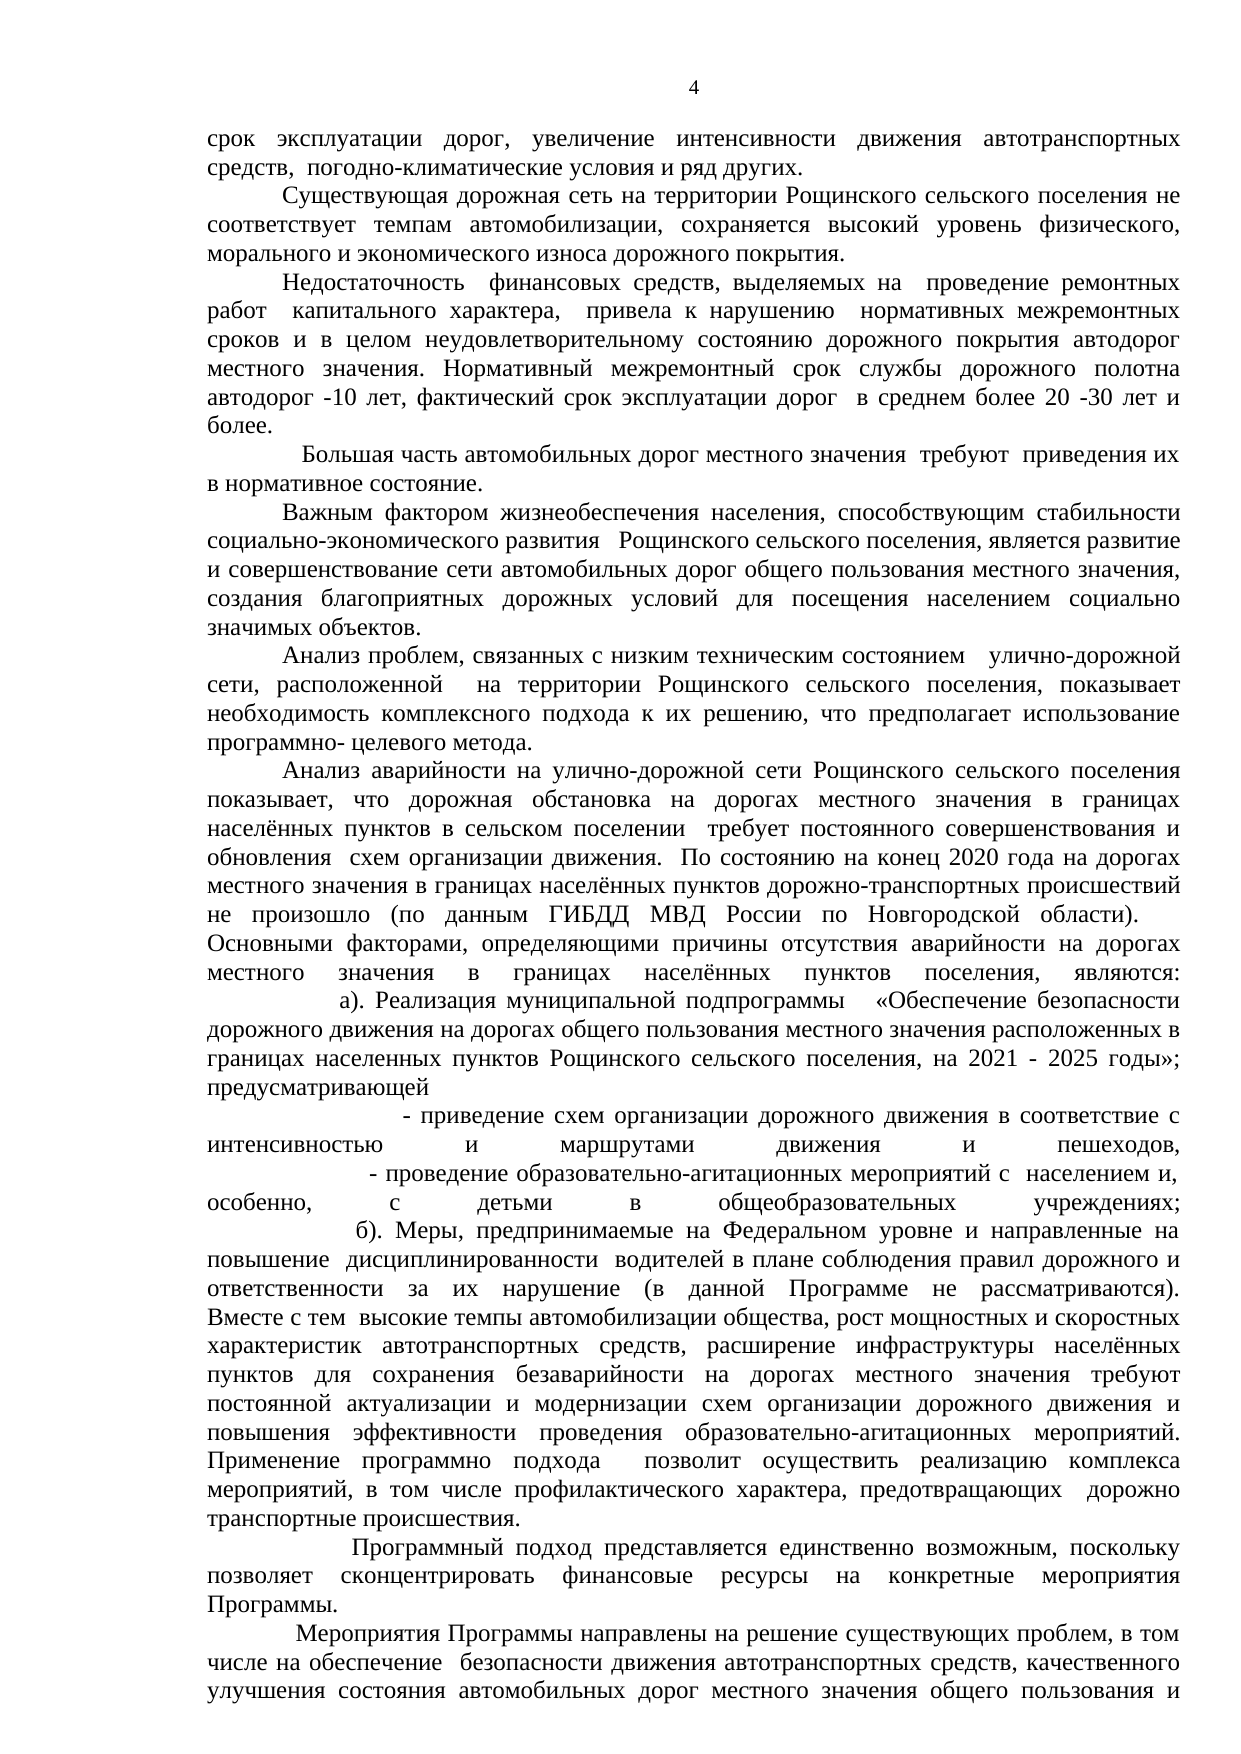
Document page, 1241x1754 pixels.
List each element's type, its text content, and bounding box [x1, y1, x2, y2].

text Существующая дорожная сеть на территории Рощинского сельского поселения не соответствует темпам автомобилизации, сохраняется высокий уровень физического, морального и экономического износа дорожного покрытия. [207, 181, 1181, 267]
text Недостаточность финансовых средств, выделяемых на проведение ремонтных работ капитального характера, привела к нарушению нормативных межремонтных сроков и в целом неудовлетворительному состоянию дорожного покрытия автодорог местного значения. Нормативный межремонтный срок службы дорожного полотна автодорог -10 лет, фактический срок эксплуатации дорог в среднем более 20 -30 лет и более. [207, 267, 1181, 439]
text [207, 123, 1181, 181]
text Программный подход представляется единственно возможным, поскольку позволяет сконцентрировать финансовые ресурсы на конкретные мероприятия Программы. [207, 1532, 1181, 1618]
text Большая часть автомобильных дорог местного значения требуют приведения их в нормативное состояние. [207, 439, 1181, 497]
text Анализ аварийности на улично-дорожной сети Рощинского сельского поселения показывает, что дорожная обстановка на дорогах местного значения в границах населённых пунктов в сельском поселении требует постоянного совершенствования и обновления схем организации движения. По состоянию на конец 2020 года на дорогах местного значения в границах населённых пунктов дорожно-транспортных происшествий не произошло (по данным ГИБДД МВД России по Новгородской области). Основными факторами, определяющими причины отсутствия аварийности на дорогах местного значения в границах населённых пунктов поселения, являются: а). Реализация муниципальной подпрограммы «Обеспечение безопасности дорожного движения на дорогах общего пользования местного значения расположенных в границах населенных пунктов Рощинского сельского поселения, на 2021 - 2025 годы»; предусматривающей - приведение схем организации дорожного движения в соответствие с интенсивностью и маршрутами движения и пешеходов, - проведение образовательно-агитационных мероприятий с населением и, особенно, с детьми в общеобразовательных учреждениях; б). Меры, предпринимаемые на Федеральном уровне и направленные на повышение дисциплинированности водителей в плане соблюдения правил дорожного и ответственности за их нарушение (в данной Программе не рассматриваются). Вместе с тем высокие темпы автомобилизации общества, рост мощностных и скоростных характеристик автотранспортных средств, расширение инфраструктуры населённых пунктов для сохранения безаварийности на дорогах местного значения требуют постоянной актуализации и модернизации схем организации дорожного движения и повышения эффективности проведения образовательно-агитационных мероприятий. Применение программно подхода позволит осуществить реализацию комплекса мероприятий, в том числе профилактического характера, предотвращающих дорожно транспортные происшествия. [207, 756, 1181, 1532]
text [207, 1618, 1181, 1704]
text Анализ проблем, связанных с низким техническим состоянием улично-дорожной сети, расположенной на территории Рощинского сельского поселения, показывает необходимость комплексного подхода к их решению, что предполагает использование программно- целевого метода. [207, 641, 1181, 756]
text Важным фактором жизнеобеспечения населения, способствующим стабильности социально-экономического развития Рощинского сельского поселения, является развитие и совершенствование сети автомобильных дорог общего пользования местного значения, создания благоприятных дорожных условий для посещения населением социально значимых объектов. [207, 497, 1181, 641]
